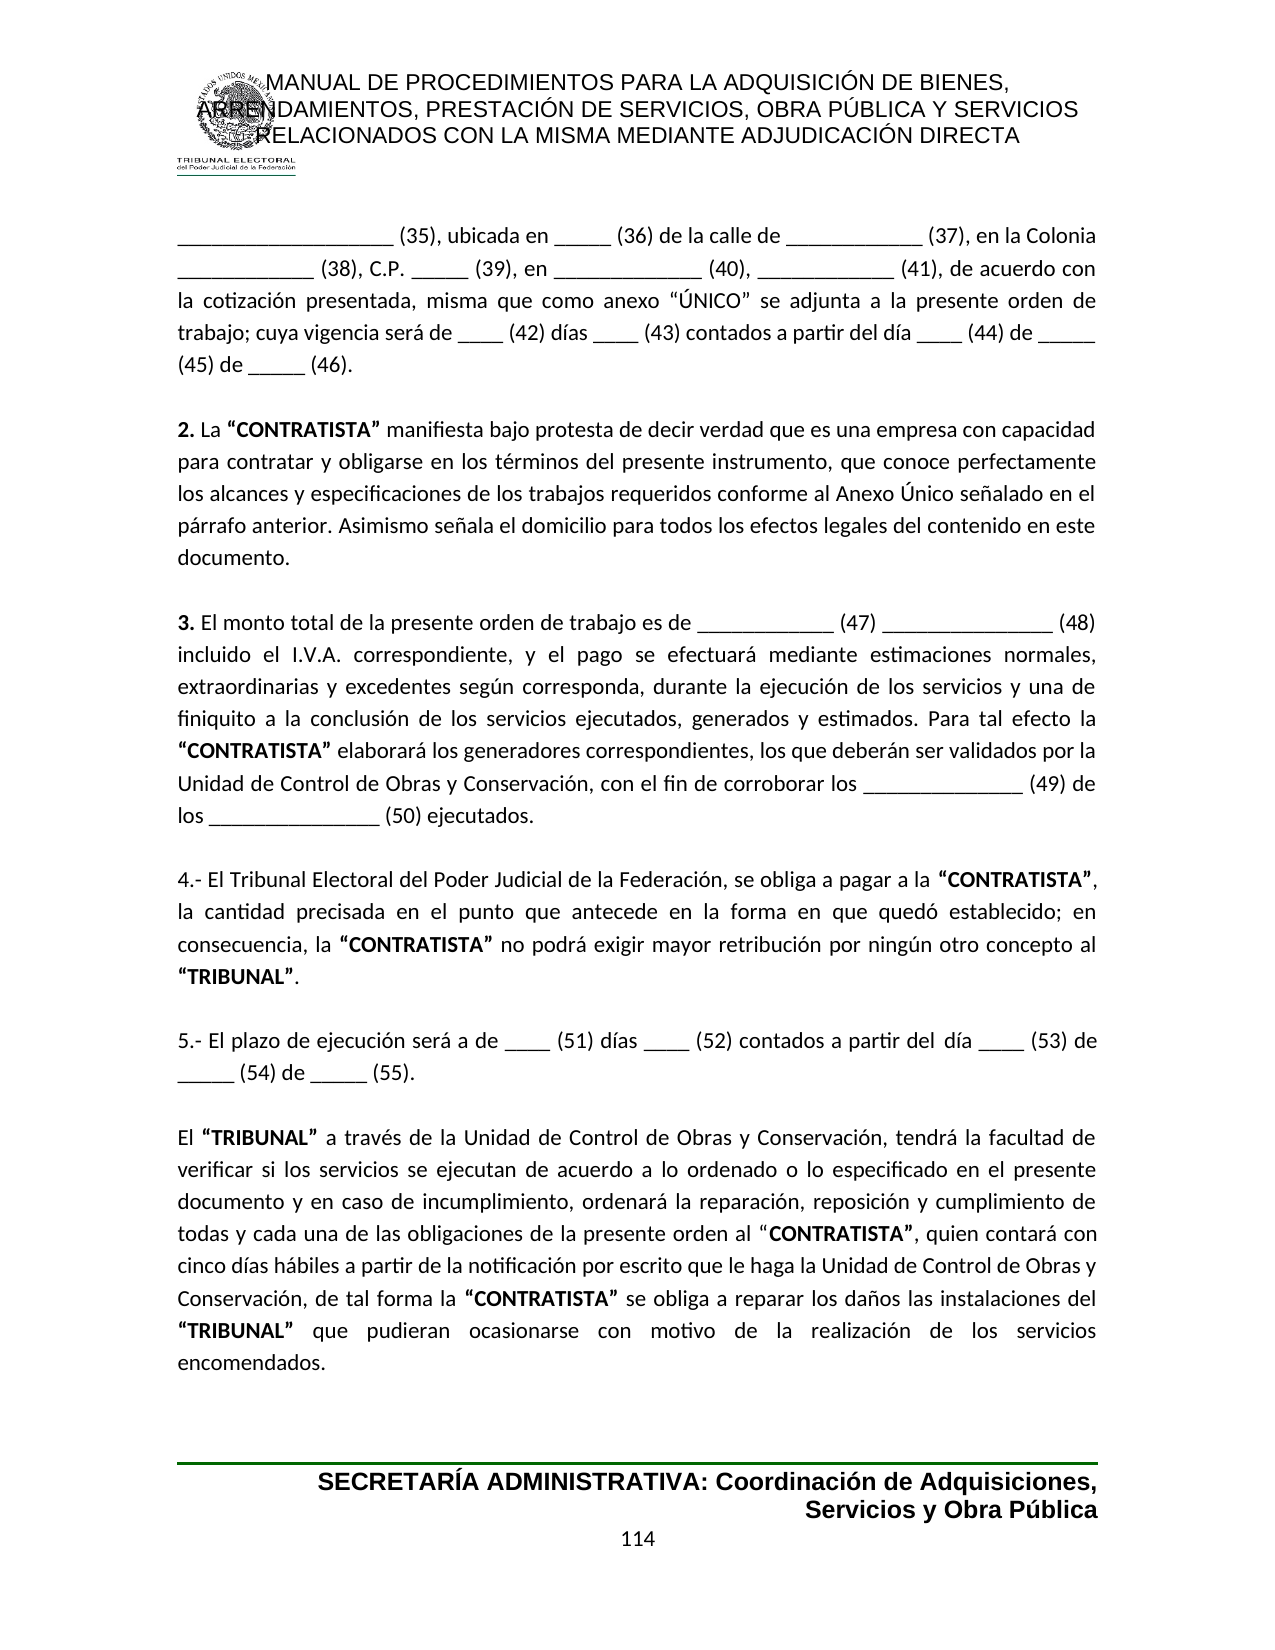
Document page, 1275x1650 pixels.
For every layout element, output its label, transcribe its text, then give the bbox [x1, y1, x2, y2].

picture [177, 72, 296, 176]
text 5.- El plazo de ejecución será a de ____ (51) días ____ (52) contados a partir del día ____ (53) de _____ (54) de _____ (55). [177, 1026, 1098, 1086]
text 3. El monto total de la presente orden de trabajo es de ____________ (47) _______________ (48) incluido el I.V.A. correspondiente, y el pago se efectuará mediante estimaciones normales, extraordinarias y excedentes según corresponda, durante la ejecución de los servicios y una de finiquito a la conclusión de los servicios ejecutados, generados y estimados. Para tal efecto la “CONTRATISTA” elaborará los generadores correspondientes, los que deberán ser validados por la Unidad de Control de Obras y Conservación, con el fin de corroborar los ______________ (49) de los _______________ (50) ejecutados. [177, 608, 1098, 829]
text 2. La “CONTRATISTA” manifiesta bajo protesta de decir verdad que es una empresa con capacidad para contratar y obligarse en los términos del presente instrumento, que conoce perfectamente los alcances y especificaciones de los trabajos requeridos conforme al Anexo Único señalado en el párrafo anterior. Asimismo señala el domicilio para todos los efectos legales del contenido en este documento. [177, 415, 1098, 571]
picture [289, 76, 295, 84]
text El “TRIBUNAL” a través de la Unidad de Control de Obras y Conservación, tendrá la facultad de verificar si los servicios se ejecutan de acuerdo a lo ordenado o lo especificado en el presente documento y en caso de incumplimiento, ordenará la reparación, reposición y cumplimiento de todas y cada una de las obligaciones de la presente orden al “CONTRATISTA”, quien contará con cinco días hábiles a partir de la notificación por escrito que le haga la Unidad de Control de Obras y Conservación, de tal forma la “CONTRATISTA” se obliga a reparar los daños las instalaciones del “TRIBUNAL” que pudieran ocasionarse con motivo de la realización de los servicios encomendados. [177, 1123, 1098, 1376]
text 4.- El Tribunal Electoral del Poder Judicial de la Federación, se obliga a pagar a la “CONTRATISTA”, la cantidad precisada en el punto que antecede en la forma en que quedó establecido; en consecuencia, la “CONTRATISTA” no podrá exigir mayor retribución por ningún otro concepto al “TRIBUNAL”. [177, 865, 1098, 990]
